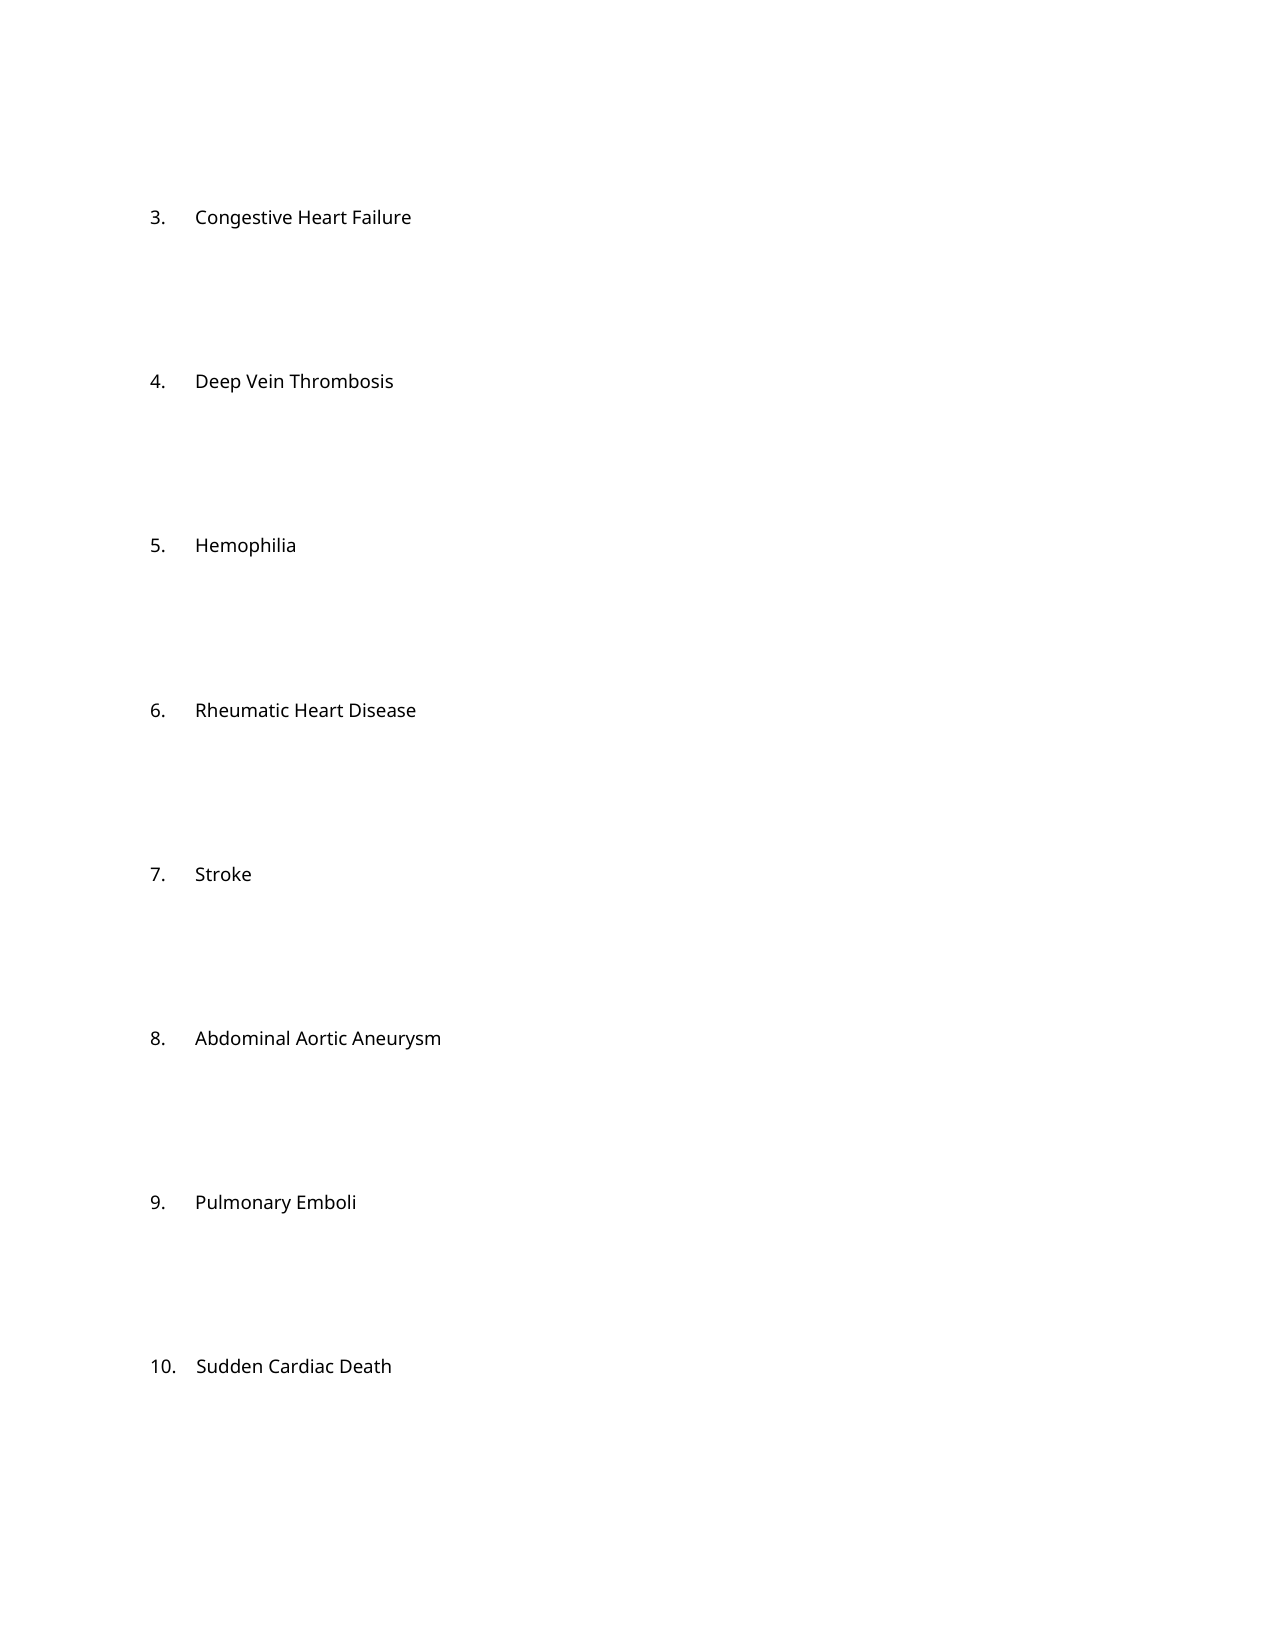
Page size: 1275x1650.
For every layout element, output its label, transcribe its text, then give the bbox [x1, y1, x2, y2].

text 4. Deep Vein Thrombosis [150, 369, 1125, 394]
text 7. Stroke [150, 861, 1125, 886]
text 5. Hemophilia [150, 533, 1125, 558]
text 10. Sudden Cardiac Death [150, 1353, 1125, 1379]
text 3. Congestive Heart Failure [150, 205, 1125, 230]
text 9. Pulmonary Emboli [150, 1189, 1125, 1214]
text 6. Rheumatic Heart Disease [150, 697, 1125, 722]
text 8. Abdominal Aortic Aneurysm [150, 1025, 1125, 1051]
